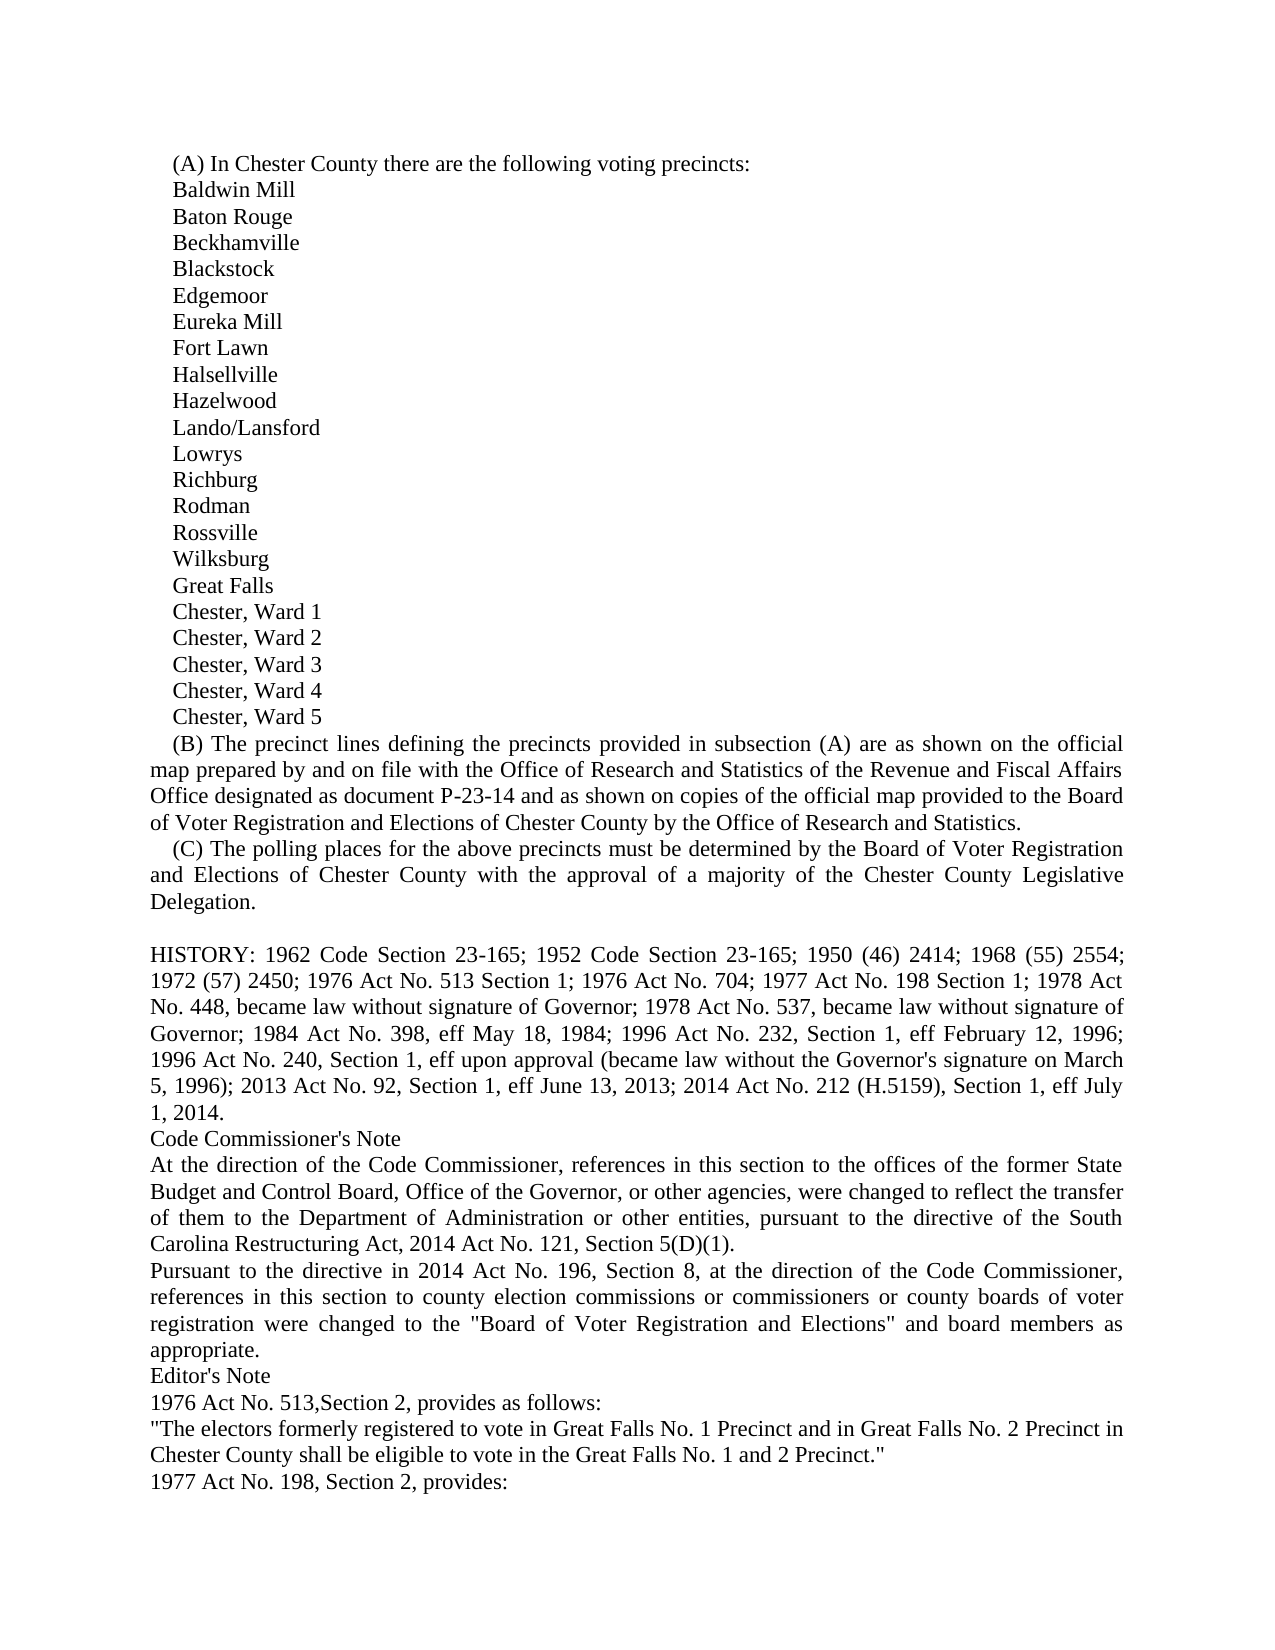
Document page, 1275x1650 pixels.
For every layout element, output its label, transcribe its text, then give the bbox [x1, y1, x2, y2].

text Chester, Ward 3 [150, 651, 1125, 677]
text Code Commissioner's Note [150, 1125, 1125, 1151]
text Lowrys [150, 440, 1125, 466]
text HISTORY: 1962 Code Section 23-165; 1952 Code Section 23-165; 1950 (46) 2414; 1968 (55) 2554; 1972 (57) 2450; 1976 Act No. 513 Section 1; 1976 Act No. 704; 1977 Act No. 198 Section 1; 1978 Act No. 448, became law without signature of Governor; 1978 Act No. 537, became law without signature of Governor; 1984 Act No. 398, eff May 18, 1984; 1996 Act No. 232, Section 1, eff February 12, 1996; 1996 Act No. 240, Section 1, eff upon approval (became law without the Governor's signature on March 5, 1996); 2013 Act No. 92, Section 1, eff June 13, 2013; 2014 Act No. 212 (H.5159), Section 1, eff July 1, 2014. [150, 941, 1125, 1125]
text Rossville [150, 519, 1125, 545]
text Halsellville [150, 361, 1125, 387]
text Chester, Ward 5 [150, 703, 1125, 730]
text Great Falls [150, 572, 1125, 598]
text At the direction of the Code Commissioner, references in this section to the offices of the former State Budget and Control Board, Office of the Governor, or other agencies, were changed to reflect the transfer of them to the Department of Administration or other entities, pursuant to the directive of the South Carolina Restructuring Act, 2014 Act No. 121, Section 5(D)(1). [150, 1151, 1125, 1257]
text Rodman [150, 493, 1125, 519]
text Beckhamville [150, 229, 1125, 255]
text Eureka Mill [150, 308, 1125, 334]
text Chester, Ward 2 [150, 624, 1125, 651]
text Chester, Ward 4 [150, 677, 1125, 703]
text Blackstock [150, 255, 1125, 282]
text Editor's Note [150, 1362, 1125, 1389]
text Fort Lawn [150, 334, 1125, 361]
text (A) In Chester County there are the following voting precincts: [150, 150, 1125, 176]
text Chester, Ward 1 [150, 598, 1125, 624]
text "The electors formerly registered to vote in Great Falls No. 1 Precinct and in Great Falls No. 2 Precinct in Chester County shall be eligible to vote in the Great Falls No. 1 and 2 Precinct." [150, 1415, 1125, 1468]
text Hazelwood [150, 387, 1125, 413]
text Pursuant to the directive in 2014 Act No. 196, Section 8, at the direction of the Code Commissioner, references in this section to county election commissions or commissioners or county boards of voter registration were changed to the "Board of Voter Registration and Elections" and board members as appropriate. [150, 1257, 1125, 1362]
text (C) The polling places for the above precincts must be determined by the Board of Voter Registration and Elections of Chester County with the approval of a majority of the Chester County Legislative Delegation. [150, 835, 1125, 914]
text Edgemoor [150, 282, 1125, 308]
text Baton Rouge [150, 203, 1125, 229]
text 1977 Act No. 198, Section 2, provides: [150, 1468, 1125, 1494]
text (B) The precinct lines defining the precincts provided in subsection (A) are as shown on the official map prepared by and on file with the Office of Research and Statistics of the Revenue and Fiscal Affairs Office designated as document P-23-14 and as shown on copies of the official map provided to the Board of Voter Registration and Elections of Chester County by the Office of Research and Statistics. [150, 730, 1125, 835]
text Baldwin Mill [150, 176, 1125, 203]
text Lando/Lansford [150, 413, 1125, 440]
text 1976 Act No. 513,Section 2, provides as follows: [150, 1389, 1125, 1415]
text Wilksburg [150, 545, 1125, 572]
text Richburg [150, 466, 1125, 493]
